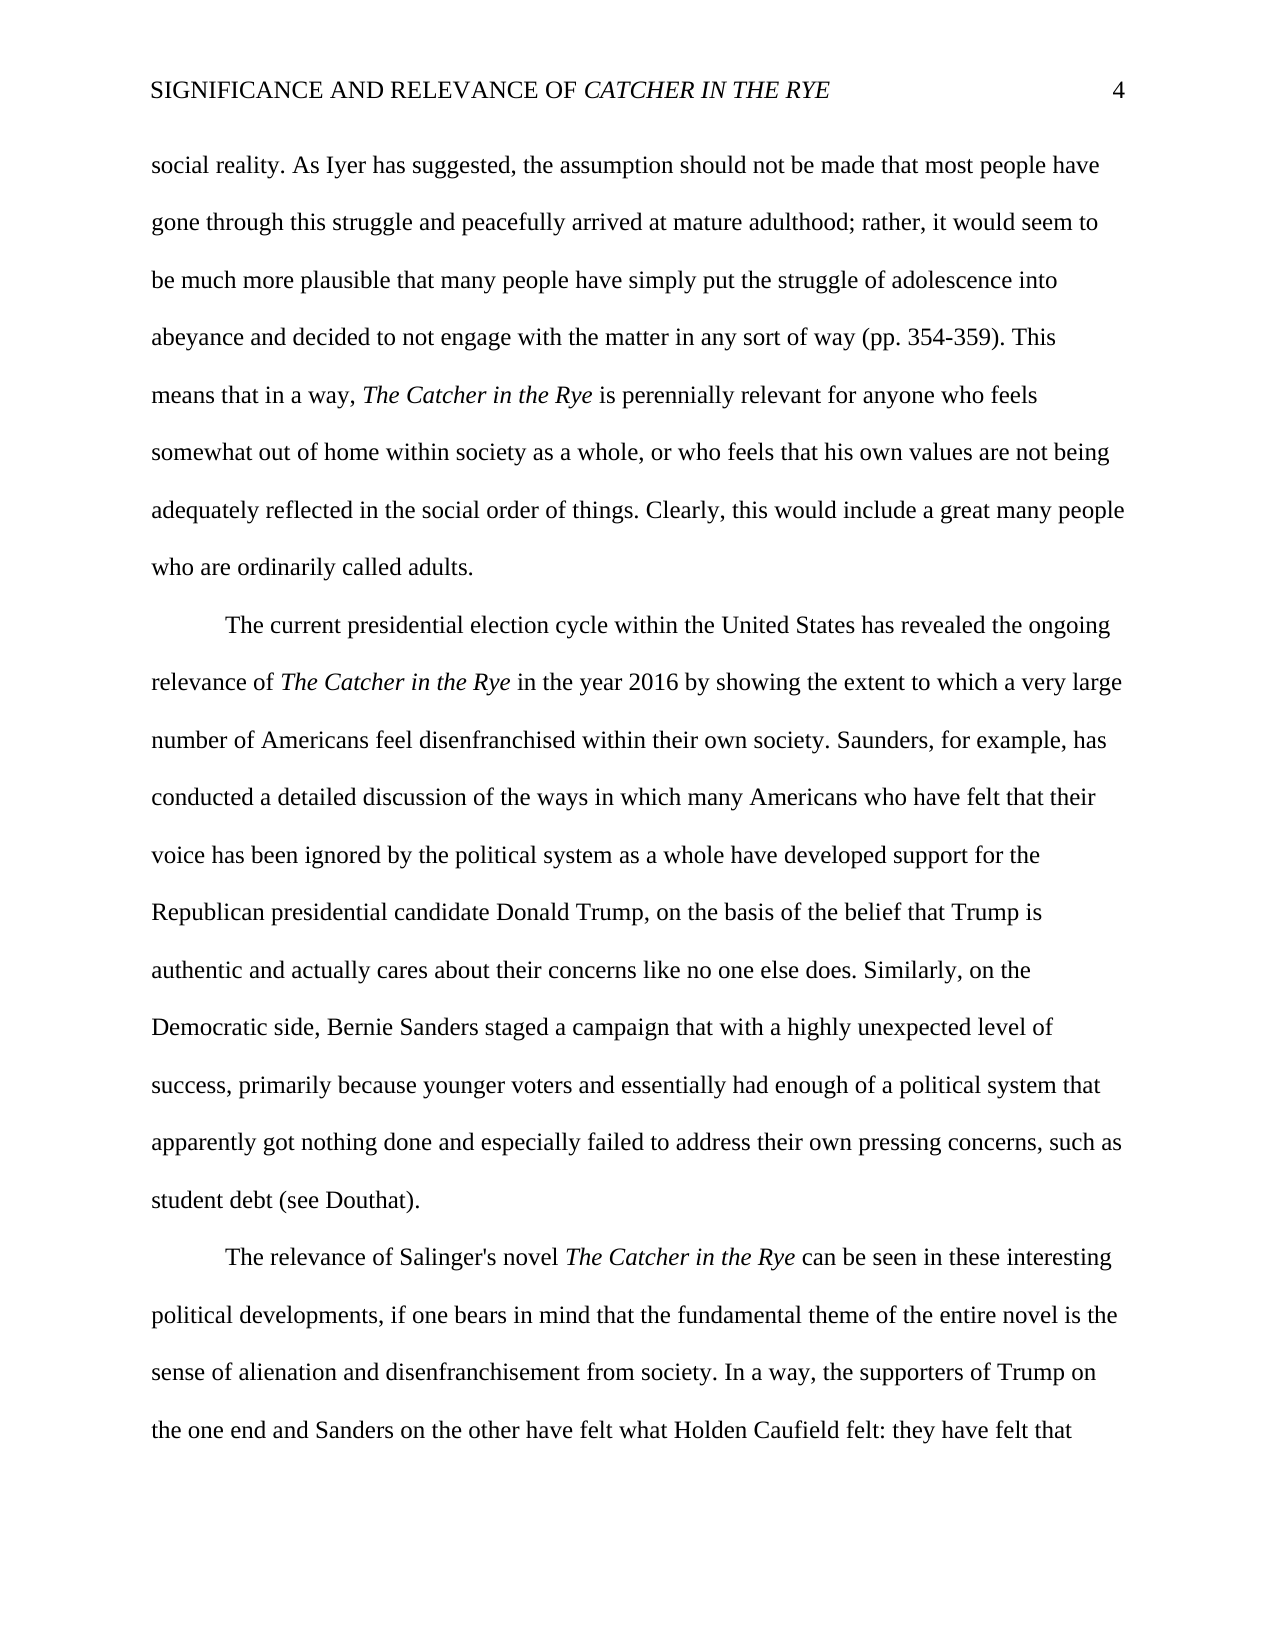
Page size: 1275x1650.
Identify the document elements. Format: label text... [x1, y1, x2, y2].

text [150, 1242, 1125, 1444]
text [150, 150, 1125, 581]
text The current presidential election cycle within the United States has revealed the ongoing relevance of The Catcher in the Rye in the year 2016 by showing the extent to which a very large number of Americans feel disenfranchised within their own society. Saunders, for example, has conducted a detailed discussion of the ways in which many Americans who have felt that their voice has been ignored by the political system as a whole have developed support for the Republican presidential candidate Donald Trump, on the basis of the belief that Trump is authentic and actually cares about their concerns like no one else does. Similarly, on the Democratic side, Bernie Sanders staged a campaign that with a highly unexpected level of success, primarily because younger voters and essentially had enough of a political system that apparently got nothing done and especially failed to address their own pressing concerns, such as student debt (see Douthat). [150, 610, 1125, 1214]
